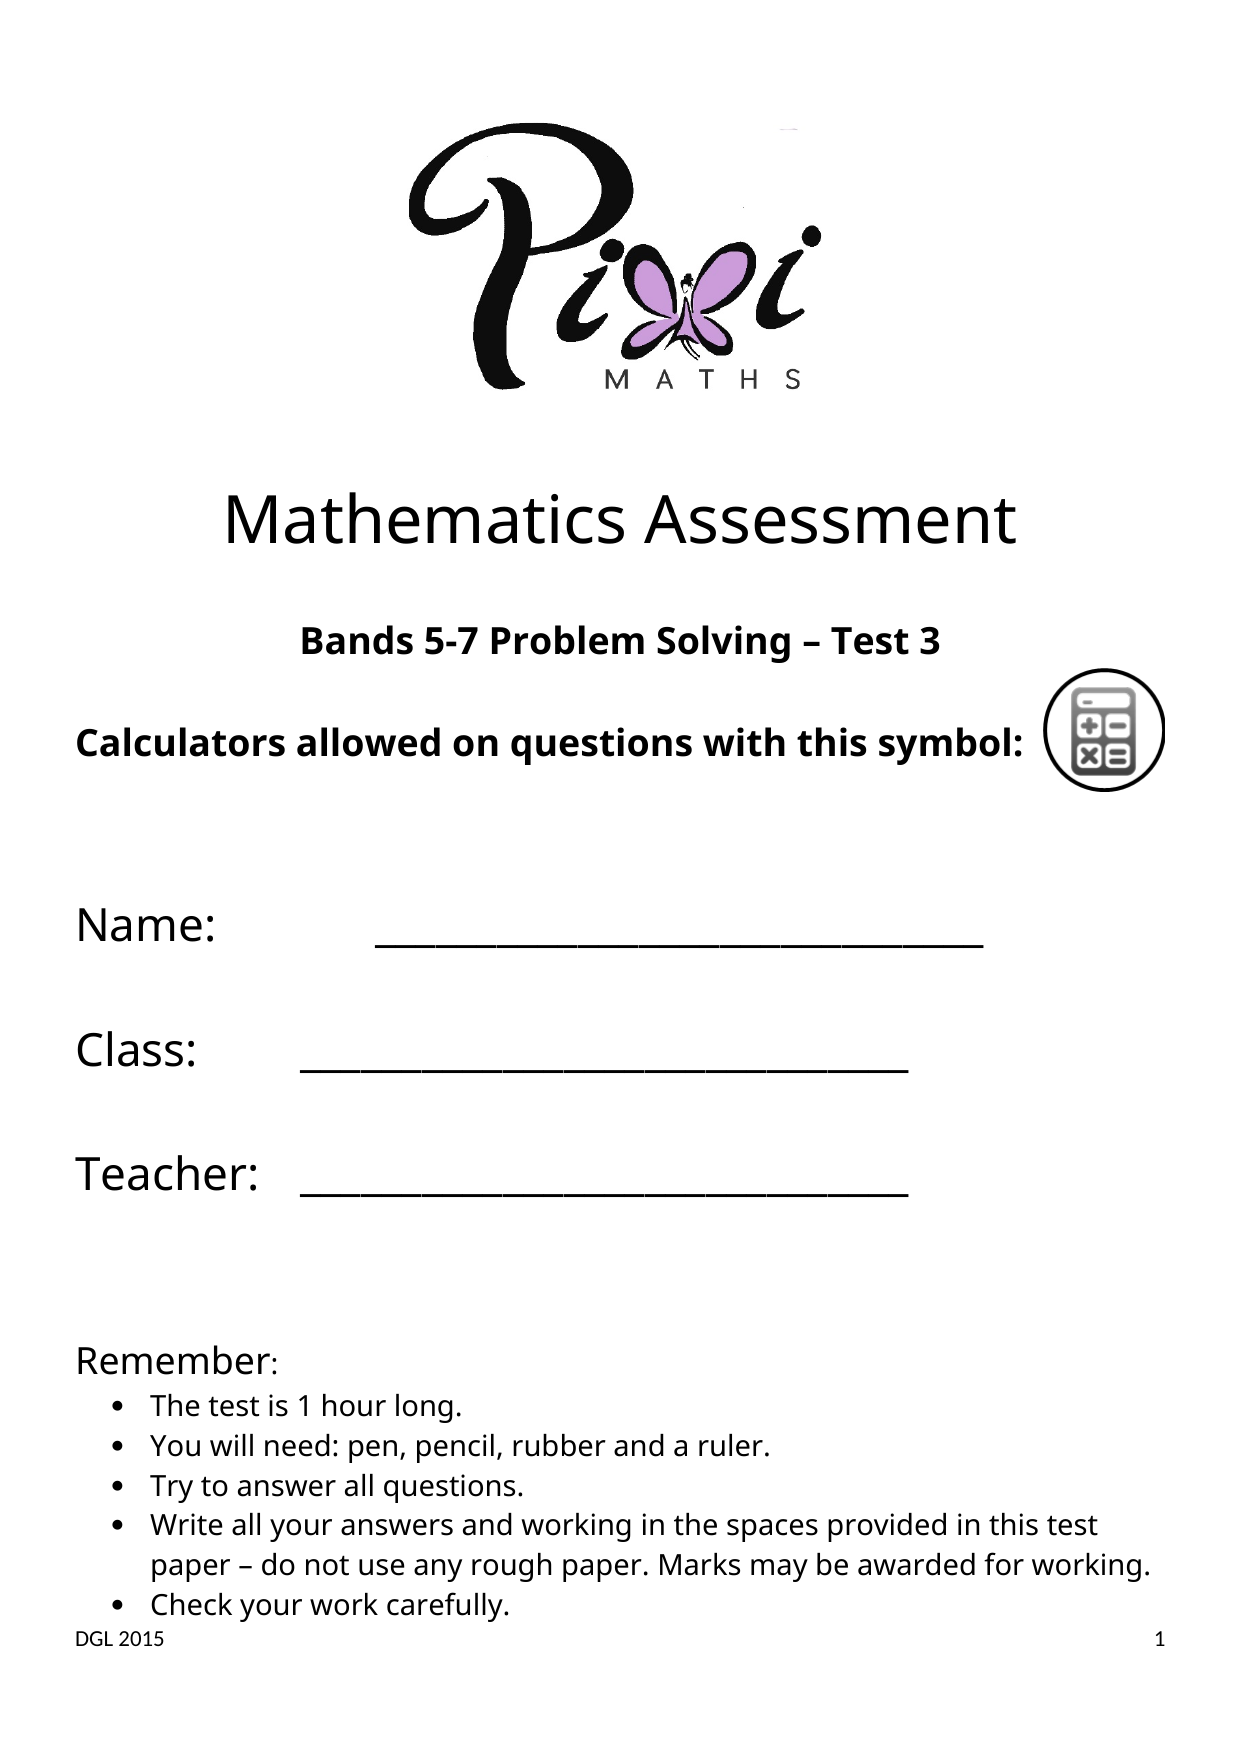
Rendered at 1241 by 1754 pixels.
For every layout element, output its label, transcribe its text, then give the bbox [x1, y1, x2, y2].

picture [1043, 668, 1165, 792]
text Teacher: ______________________________ [75, 1142, 1165, 1204]
list Write all your answers and working in the spaces provided in this test paper – do not use any rough paper. Marks may be awarded for working. [112, 1505, 1165, 1584]
list Try to answer all questions. [112, 1465, 1165, 1505]
text Bands 5-7 Problem Solving – Test 3 [75, 614, 1165, 665]
list You will need: pen, pencil, rubber and a ruler. [112, 1425, 1165, 1465]
text Remember: [75, 1334, 1165, 1386]
picture [401, 112, 836, 401]
list Check your work carefully. [112, 1584, 1165, 1624]
list The test is 1 hour long. [112, 1386, 1165, 1425]
text Calculators allowed on questions with this symbol: [75, 716, 1043, 767]
text Class: ______________________________ [75, 1017, 1165, 1079]
text Name: ______________________________ [75, 892, 1165, 954]
text Mathematics Assessment [75, 472, 1165, 563]
